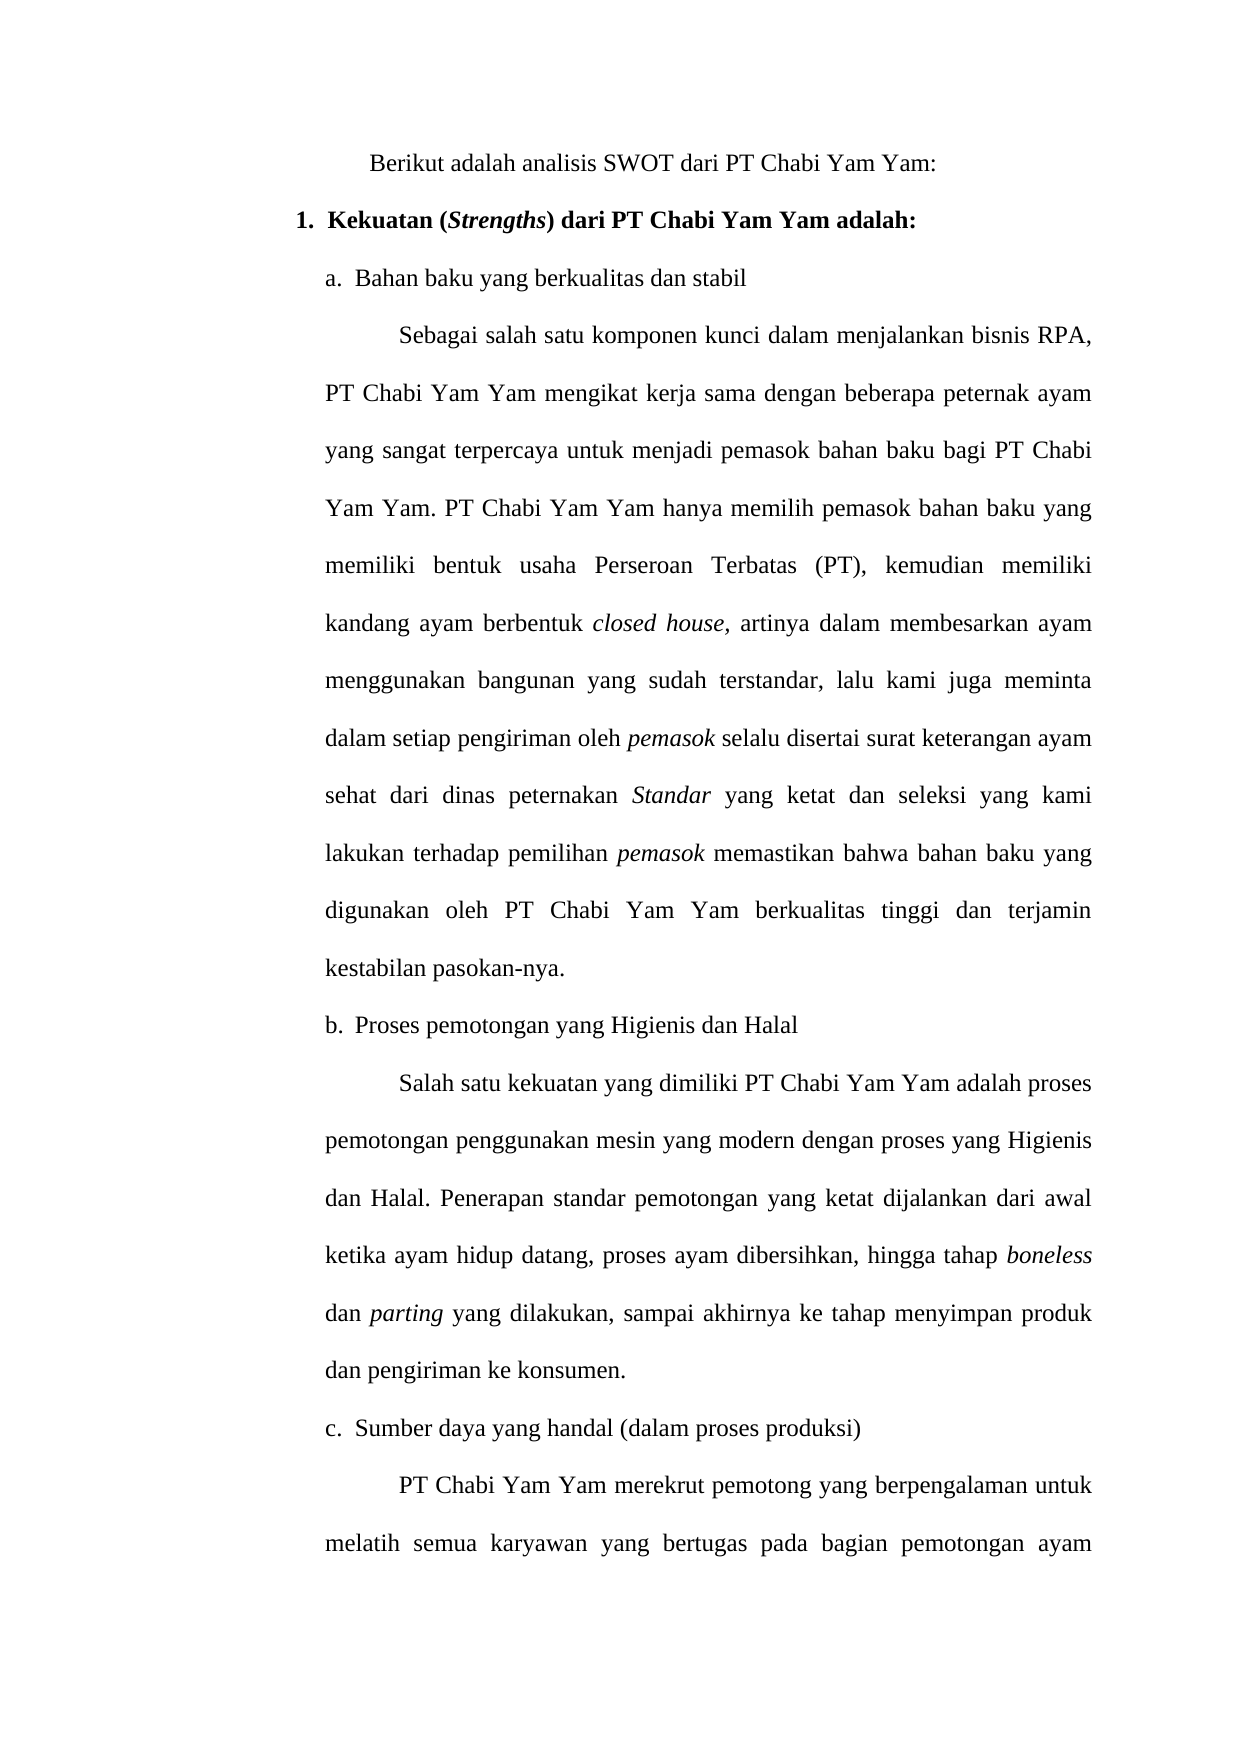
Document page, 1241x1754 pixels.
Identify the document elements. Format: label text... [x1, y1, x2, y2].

list Sumber daya yang handal (dalam proses produksi) [325, 1413, 1092, 1441]
text Berikut adalah analisis SWOT dari PT Chabi Yam Yam: [295, 148, 1092, 176]
list Proses pemotongan yang Higienis dan Halal [325, 1010, 1092, 1039]
list Kekuatan (Strengths) dari PT Chabi Yam Yam adalah: [207, 205, 1092, 234]
list Sebagai salah satu komponen kunci dalam menjalankan bisnis RPA, PT Chabi Yam Yam mengikat kerja sama dengan beberapa peternak ayam yang sangat terpercaya untuk menjadi pemasok bahan baku bagi PT Chabi Yam Yam. PT Chabi Yam Yam hanya memilih pemasok bahan baku yang memiliki bentuk usaha Perseroan Terbatas (PT), kemudian memiliki kandang ayam berbentuk closed house, artinya dalam membesarkan ayam menggunakan bangunan yang sudah terstandar, lalu kami juga meminta dalam setiap pengiriman oleh pemasok selalu disertai surat keterangan ayam sehat dari dinas peternakan Standar yang ketat dan seleksi yang kami lakukan terhadap pemilihan pemasok memastikan bahwa bahan baku yang digunakan oleh PT Chabi Yam Yam berkualitas tinggi dan terjamin kestabilan pasokan-nya. [325, 320, 1092, 981]
list Bahan baku yang berkualitas dan stabil [325, 263, 1092, 291]
list Salah satu kekuatan yang dimiliki PT Chabi Yam Yam adalah proses pemotongan penggunakan mesin yang modern dengan proses yang Higienis dan Halal. Penerapan standar pemotongan yang ketat dijalankan dari awal ketika ayam hidup datang, proses ayam dibersihkan, hingga tahap boneless dan parting yang dilakukan, sampai akhirnya ke tahap menyimpan produk dan pengiriman ke konsumen. [325, 1068, 1092, 1384]
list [325, 1470, 1092, 1556]
